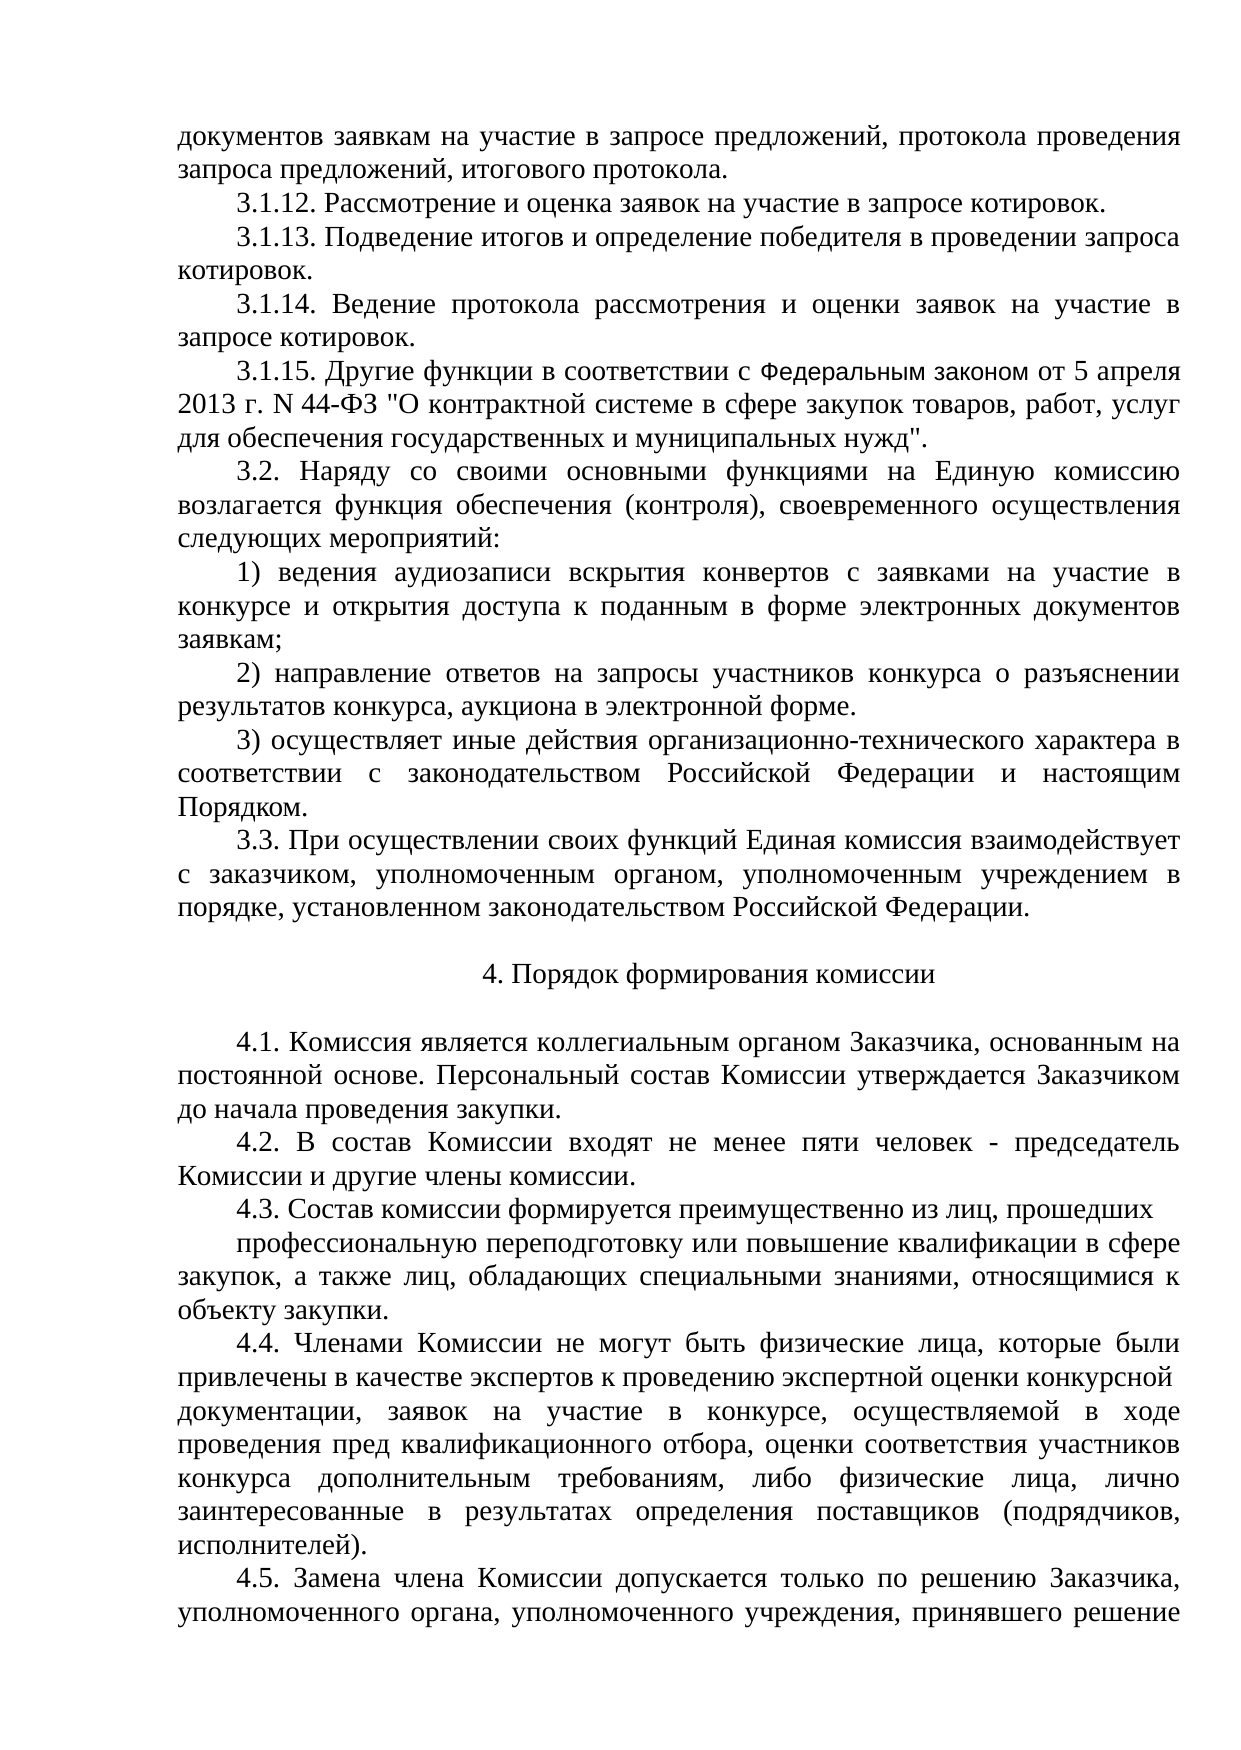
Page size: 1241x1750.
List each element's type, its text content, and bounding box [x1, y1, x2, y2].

text 3) осуществляет иные действия организационно-технического характера в соответствии с законодательством Российской Федерации и настоящим Порядком. [177, 722, 1181, 822]
text 3.2. Наряду со своими основными функциями на Единую комиссию возлагается функция обеспечения (контроля), своевременного осуществления следующих мероприятий: [177, 453, 1181, 554]
text документации, заявок на участие в конкурсе, осуществляемой в ходе проведения пред квалификационного отбора, оценки соответствия участников конкурса дополнительным требованиям, либо физические лица, лично заинтересованные в результатах определения поставщиков (подрядчиков, исполнителей). [177, 1393, 1181, 1560]
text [177, 1560, 1181, 1627]
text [177, 118, 1181, 185]
text 3.1.14. Ведение протокола рассмотрения и оценки заявок на участие в запросе котировок. [177, 286, 1181, 353]
text 4. Порядок формирования комиссии [177, 957, 1181, 990]
text 3.1.13. Подведение итогов и определение победителя в проведении запроса котировок. [177, 219, 1181, 286]
text 3.3. При осуществлении своих функций Единая комиссия взаимодействует с заказчиком, уполномоченным органом, уполномоченным учреждением в порядке, установленном законодательством Российской Федерации. [177, 822, 1181, 923]
text 1) ведения аудиозаписи вскрытия конвертов с заявками на участие в конкурсе и открытия доступа к поданным в форме электронных документов заявкам; [177, 554, 1181, 655]
text 3.1.12. Рассмотрение и оценка заявок на участие в запросе котировок. [177, 185, 1181, 219]
text 2) направление ответов на запросы участников конкурса о разъяснении результатов конкурса, аукциона в электронной форме. [177, 655, 1181, 722]
text 4.2. В состав Комиссии входят не менее пяти человек - председатель Комиссии и другие члены комиссии. [177, 1124, 1181, 1191]
text профессиональную переподготовку или повышение квалификации в сфере закупок, а также лиц, обладающих специальными знаниями, относящимися к объекту закупки. [177, 1225, 1181, 1326]
text 4.4. Членами Комиссии не могут быть физические лица, которые были привлечены в качестве экспертов к проведению экспертной оценки конкурсной [177, 1326, 1181, 1393]
text 3.1.15. Другие функции в соответствии с Федеральным законом от 5 апреля . N 44-ФЗ "О контрактной системе в сфере закупок товаров, работ, услуг для обеспечения государственных и муниципальных нужд". [177, 353, 1181, 453]
text 4.3. Состав комиссии формируется преимущественно из лиц, прошедших [177, 1191, 1181, 1225]
text 4.1. Комиссия является коллегиальным органом Заказчика, основанным на постоянной основе. Персональный состав Комиссии утверждается Заказчиком до начала проведения закупки. [177, 1024, 1181, 1124]
